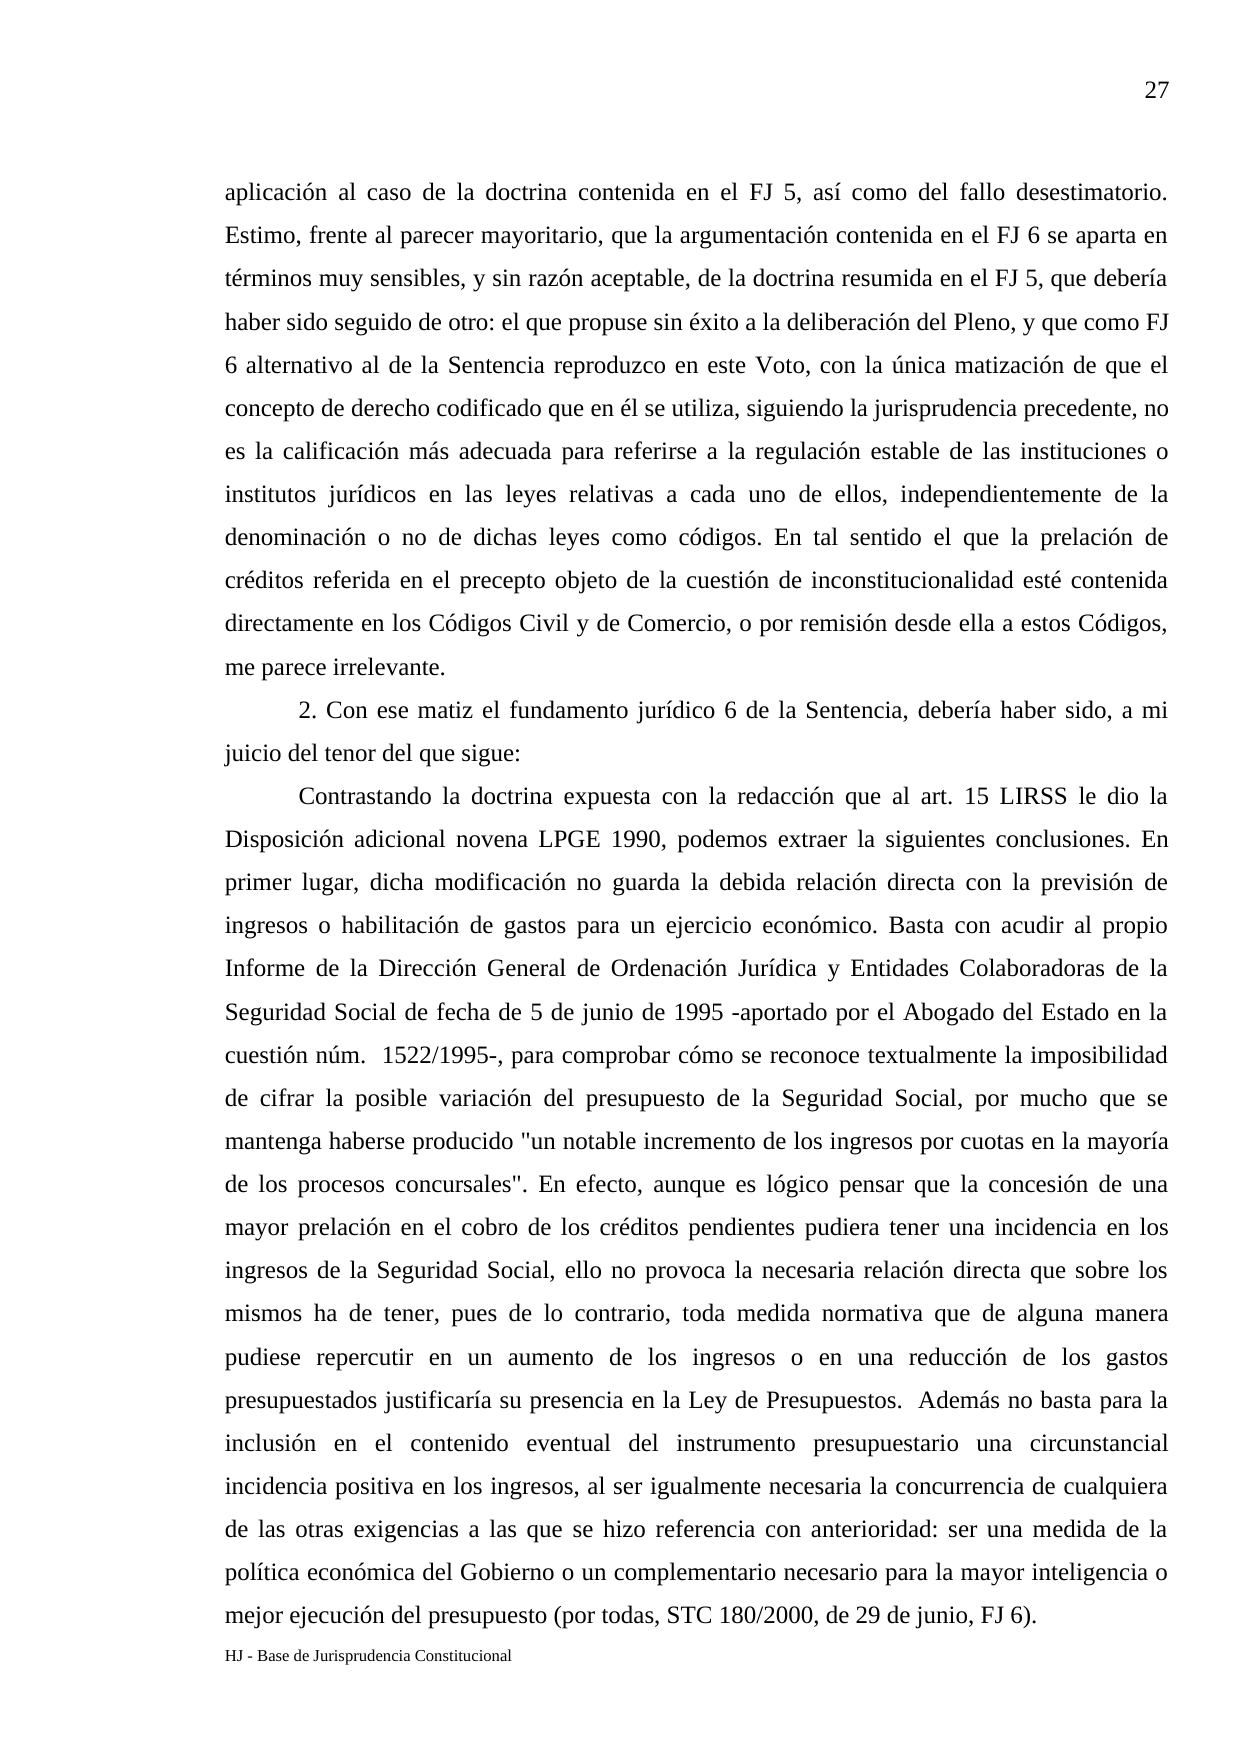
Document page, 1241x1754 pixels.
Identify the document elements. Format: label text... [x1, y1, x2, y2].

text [224, 177, 1169, 680]
text 2. Con ese matiz el fundamento jurídico 6 de la Sentencia, debería haber sido, a mi juicio del tenor del que sigue: [224, 695, 1169, 767]
text Contrastando la doctrina expuesta con la redacción que al art. 15 LIRSS le dio la Disposición adicional novena LPGE 1990, podemos extraer la siguientes conclusiones. En primer lugar, dicha modificación no guarda la debida relación directa con la previsión de ingresos o habilitación de gastos para un ejercicio económico. Basta con acudir al propio Informe de la Dirección General de Ordenación Jurídica y Entidades Colaboradoras de la Seguridad Social de fecha de 5 de junio de 1995 -aportado por el Abogado del Estado en la cuestión núm. 1522/1995-, para comprobar cómo se reconoce textualmente la imposibilidad de cifrar la posible variación del presupuesto de la Seguridad Social, por mucho que se mantenga haberse producido "un notable incremento de los ingresos por cuotas en la mayoría de los procesos concursales". En efecto, aunque es lógico pensar que la concesión de una mayor prelación en el cobro de los créditos pendientes pudiera tener una incidencia en los ingresos de la Seguridad Social, ello no provoca la necesaria relación directa que sobre los mismos ha de tener, pues de lo contrario, toda medida normativa que de alguna manera pudiese repercutir en un aumento de los ingresos o en una reducción de los gastos presupuestados justificaría su presencia en la Ley de Presupuestos. Además no basta para la inclusión en el contenido eventual del instrumento presupuestario una circunstancial incidencia positiva en los ingresos, al ser igualmente necesaria la concurrencia de cualquiera de las otras exigencias a las que se hizo referencia con anterioridad: ser una medida de la política económica del Gobierno o un complementario necesario para la mayor inteligencia o mejor ejecución del presupuesto (por todas, STC 180/2000, de 29 de junio, FJ 6). [224, 781, 1169, 1629]
